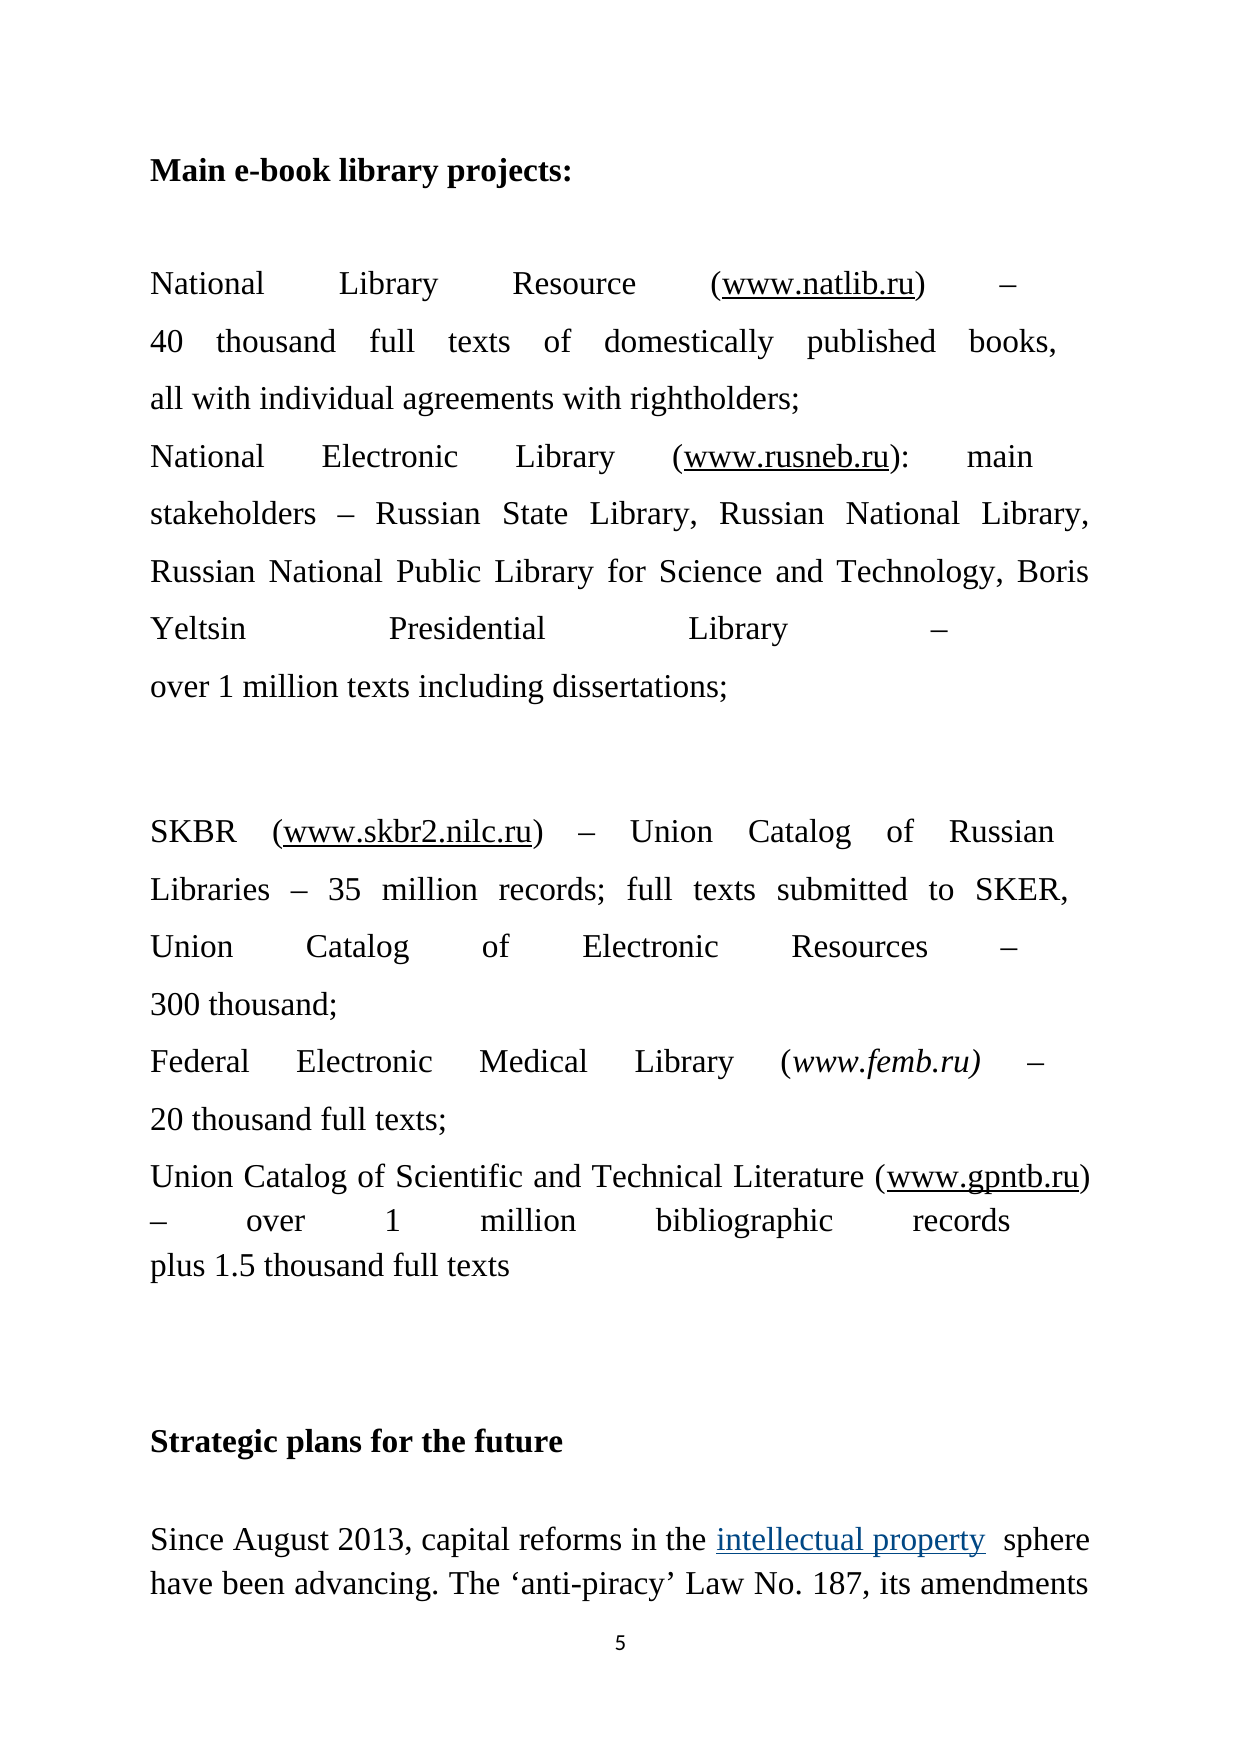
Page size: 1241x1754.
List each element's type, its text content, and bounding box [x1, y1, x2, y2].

text Main e-book library projects: [150, 150, 1090, 188]
text Union Catalog of Scientific and Technical Literature (www.gpntb.ru) – over 1 million bibliographic records plus 1.5 thousand full texts [150, 1157, 1090, 1283]
list Federal Electronic Medical Library (www.femb.ru) – 20 thousand full texts; [150, 1042, 1090, 1137]
text National Electronic Library (www.rusneb.ru): main stakeholders – Russian State Library, Russian National Library, Russian National Public Library for Science and Technology, Boris Yeltsin Presidential Library – over 1 million texts including dissertations; [150, 436, 1090, 704]
text Strategic plans for the future [150, 1421, 1090, 1459]
text National Library Resource (www.natlib.ru) – 40 thousand full texts of domestically published books, all with individual agreements with rightholders; [150, 263, 1090, 417]
list SKBR (www.skbr2.nilc.ru) – Union Catalog of Russian Libraries – 35 million records; full texts submitted to SKER, Union Catalog of Electronic Resources – 300 thousand; [150, 812, 1090, 1022]
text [150, 1519, 1090, 1602]
